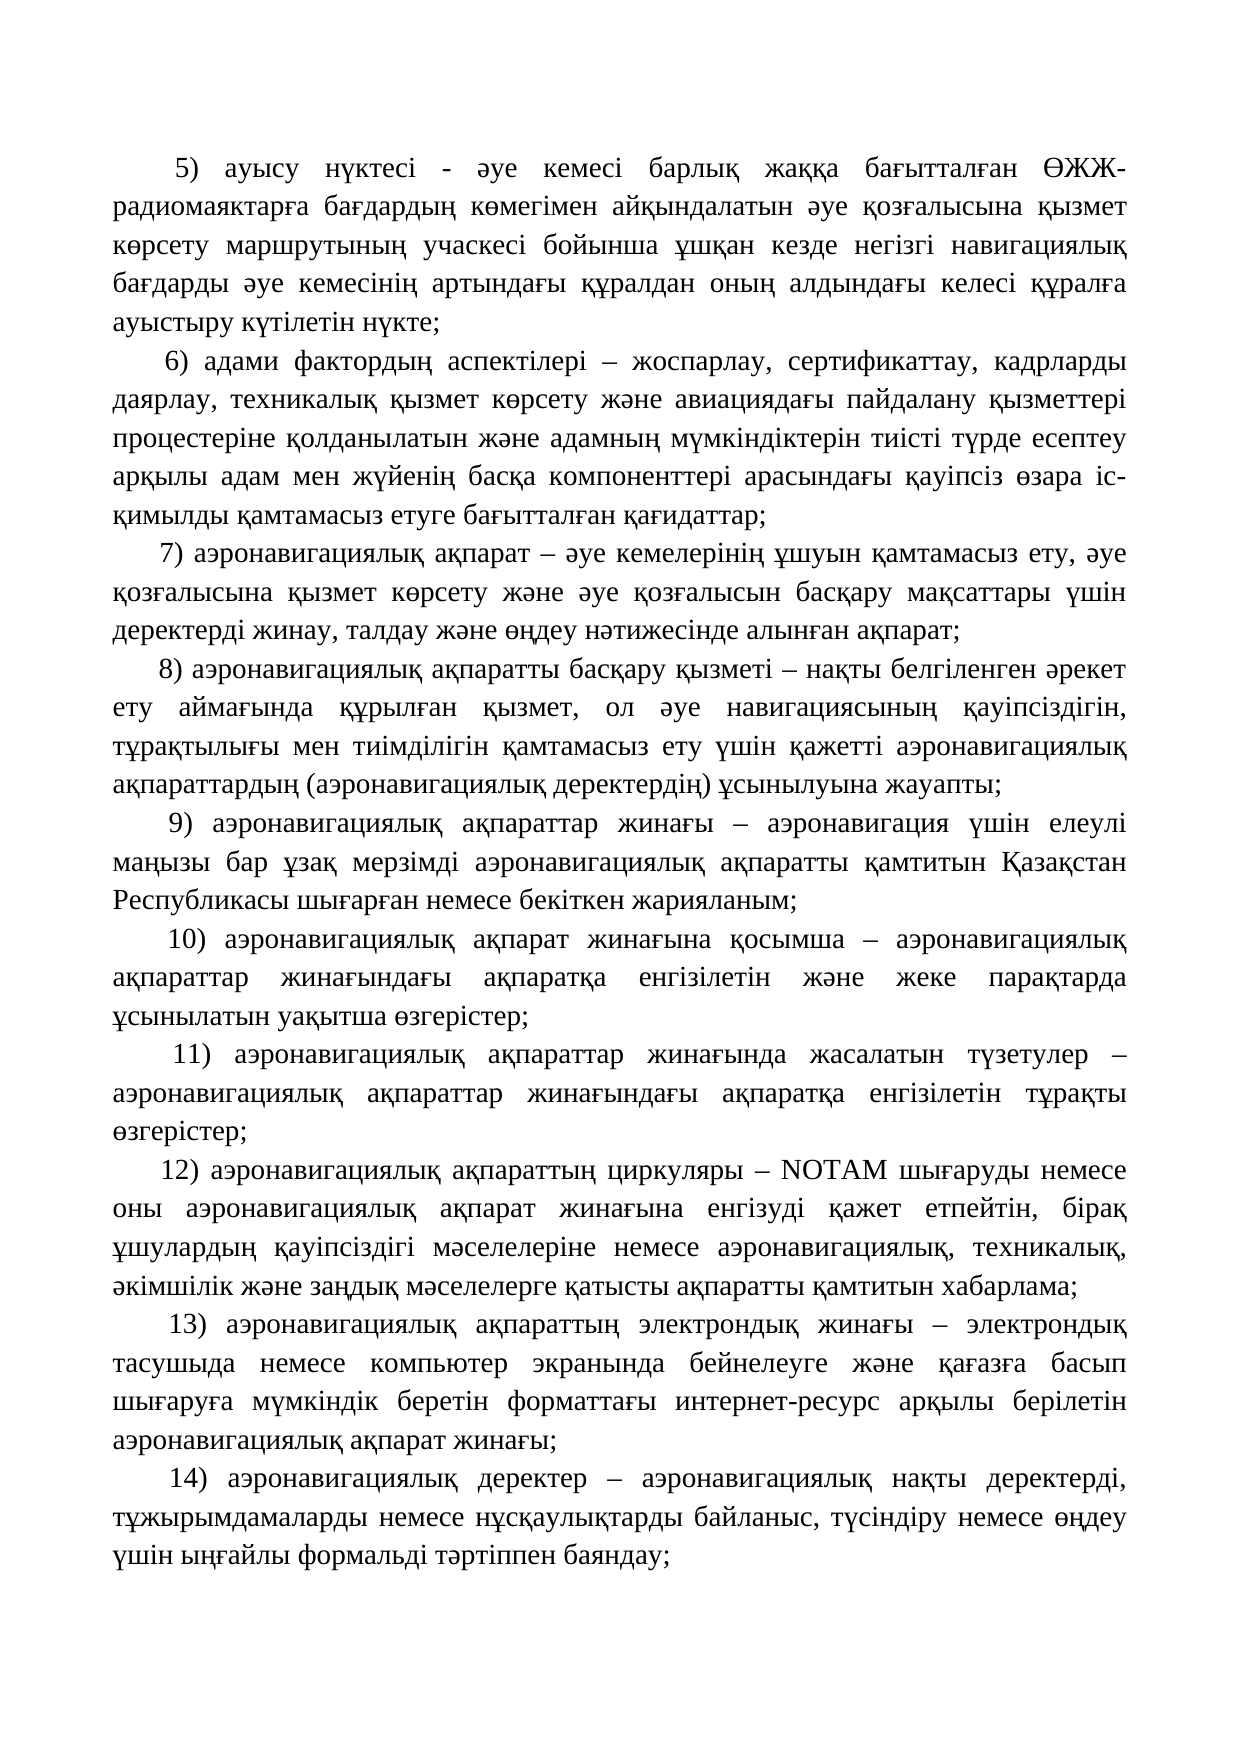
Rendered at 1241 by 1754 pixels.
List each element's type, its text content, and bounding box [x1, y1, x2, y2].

text 10) аэронавигациялық ақпарат жинағына қосымша – аэронавигациялық ақпараттар жинағындағы ақпаратқа енгізілетін және жеке парақтарда ұсынылатын уақытша өзгерістер; [112, 921, 1128, 1031]
text 7) аэронавигациялық ақпарат – әуе кемелерінің ұшуын қамтамасыз ету, әуе қозғалысына қызмет көрсету және әуе қозғалысын басқару мақсаттары үшін деректерді жинау, талдау және өңдеу нәтижесінде алынған ақпарат; [112, 535, 1128, 646]
text 14) аэронавигациялық деректер – аэронавигациялық нақты деректерді, тұжырымдамаларды немесе нұсқаулықтарды байланыс, түсіндіру немесе өңдеу үшін ыңғайлы формальді тәртіппен баяндау; [112, 1460, 1128, 1571]
text 12) аэронавигациялық ақпараттың циркуляры – NОТАМ шығаруды немесе оны аэронавигациялық ақпарат жинағына енгізуді қажет етпейтін, бірақ ұшулардың қауіпсіздігі мәселелеріне немесе аэронавигациялық, техникалық, әкімшілік және заңдық мәселелерге қатысты ақпаратты қамтитын хабарлама; [112, 1152, 1128, 1301]
text 8) аэронавигациялық ақпаратты басқару қызметі – нақты белгіленген әрекет ету аймағында құрылған қызмет, ол әуе навигациясының қауіпсіздігін, тұрақтылығы мен тиімділігін қамтамасыз ету үшін қажетті аэронавигациялық ақпараттардың (аэронавигациялық деректердің) ұсынылуына жауапты; [112, 651, 1128, 800]
text 9) аэронавигациялық ақпараттар жинағы – аэронавигация үшін елеулі маңызы бар ұзақ мерзімді аэронавигациялық ақпаратты қамтитын Қазақстан Республикасы шығарған немесе бекіткен жарияланым; [112, 805, 1128, 916]
text 6) адами фактордың аспектілері – жоспарлау, сертификаттау, кадрларды даярлау, техникалық қызмет көрсету және авиациядағы пайдалану қызметтері процестеріне қолданылатын және адамның мүмкіндіктерін тиісті түрде есептеу арқылы адам мен жүйенің басқа компоненттері арасындағы қауіпсіз өзара іс-қимылды қамтамасыз етуге бағытталған қағидаттар; [112, 343, 1128, 530]
text 13) аэронавигациялық ақпараттың электрондық жинағы – электрондық тасушыда немесе компьютер экранында бейнелеуге және қағазға басып шығаруға мүмкіндік беретін форматтағы интернет-ресурс арқылы берілетін аэронавигациялық ақпарат жинағы; [112, 1306, 1128, 1455]
text 11) аэронавигациялық ақпараттар жинағында жасалатын түзетулер – аэронавигациялық ақпараттар жинағындағы ақпаратқа енгізілетін тұрақты өзгерістер; [112, 1036, 1128, 1147]
text 5) ауысу нүктесі - әуе кемесі барлық жаққа бағытталған ӨЖЖ-радиомаяктарға бағдардың көмегімен айқындалатын әуе қозғалысына қызмет көрсету маршрутының учаскесі бойынша ұшқан кезде негізгі навигациялық бағдарды әуе кемесінің артындағы құралдан оның алдындағы келесі құралға ауыстыру күтілетін нүкте; [112, 150, 1128, 338]
